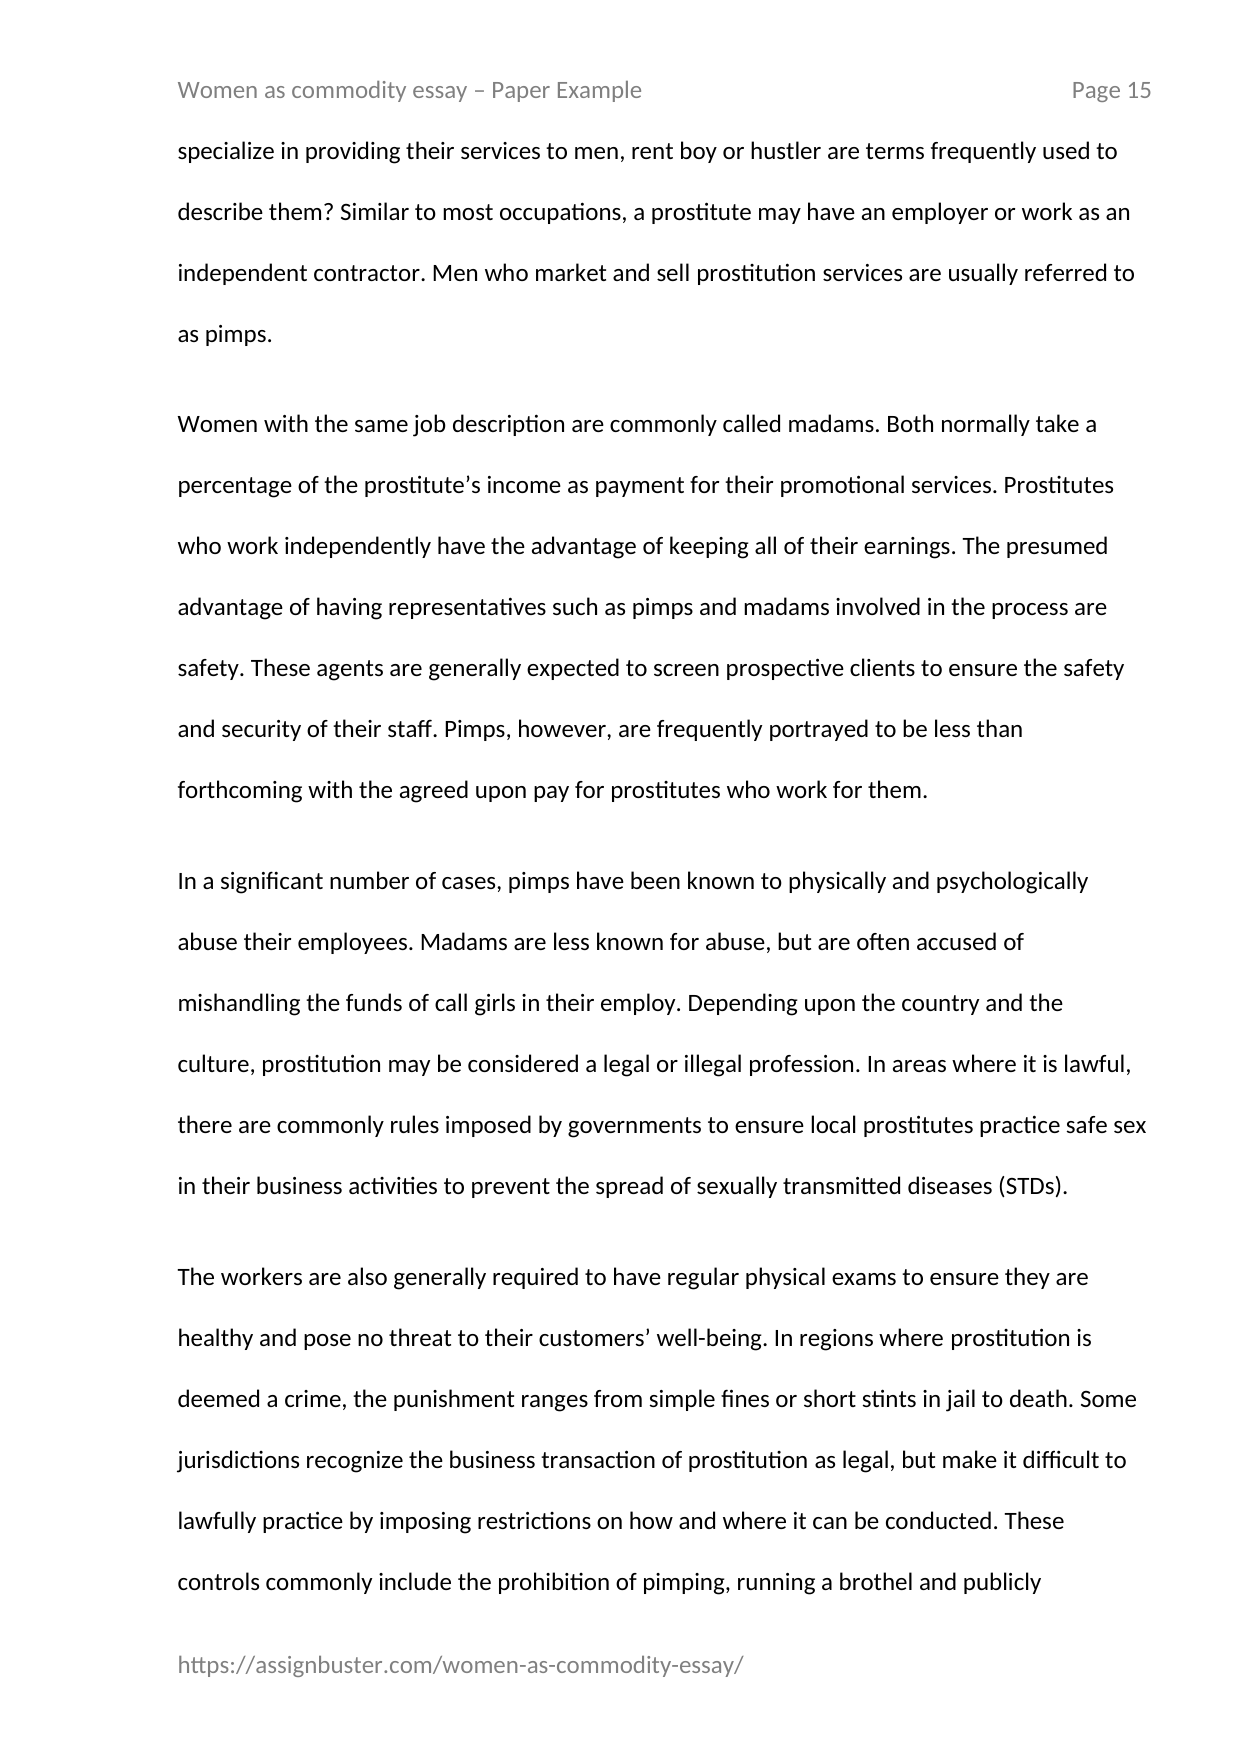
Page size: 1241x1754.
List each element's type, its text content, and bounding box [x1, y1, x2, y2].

text Women with the same job description are commonly called madams. Both normally take a percentage of the prostitute’s income as payment for their promotional services. Prostitutes who work independently have the advantage of keeping all of their earnings. The presumed advantage of having representatives such as pimps and madams involved in the process are safety. These agents are generally expected to screen prospective clients to ensure the safety and security of their staff. Pimps, however, are frequently portrayed to be less than forthcoming with the agreed upon pay for prostitutes who work for them. [177, 408, 1152, 805]
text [177, 1261, 1152, 1597]
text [177, 135, 1152, 348]
text In a significant number of cases, pimps have been known to physically and psychologically abuse their employees. Madams are less known for abuse, but are often accused of mishandling the funds of call girls in their employ. Depending upon the country and the culture, prostitution may be considered a legal or illegal profession. In areas where it is lawful, there are commonly rules imposed by governments to ensure local prostitutes practice safe sex in their business activities to prevent the spread of sexually transmitted diseases (STDs). [177, 865, 1152, 1201]
